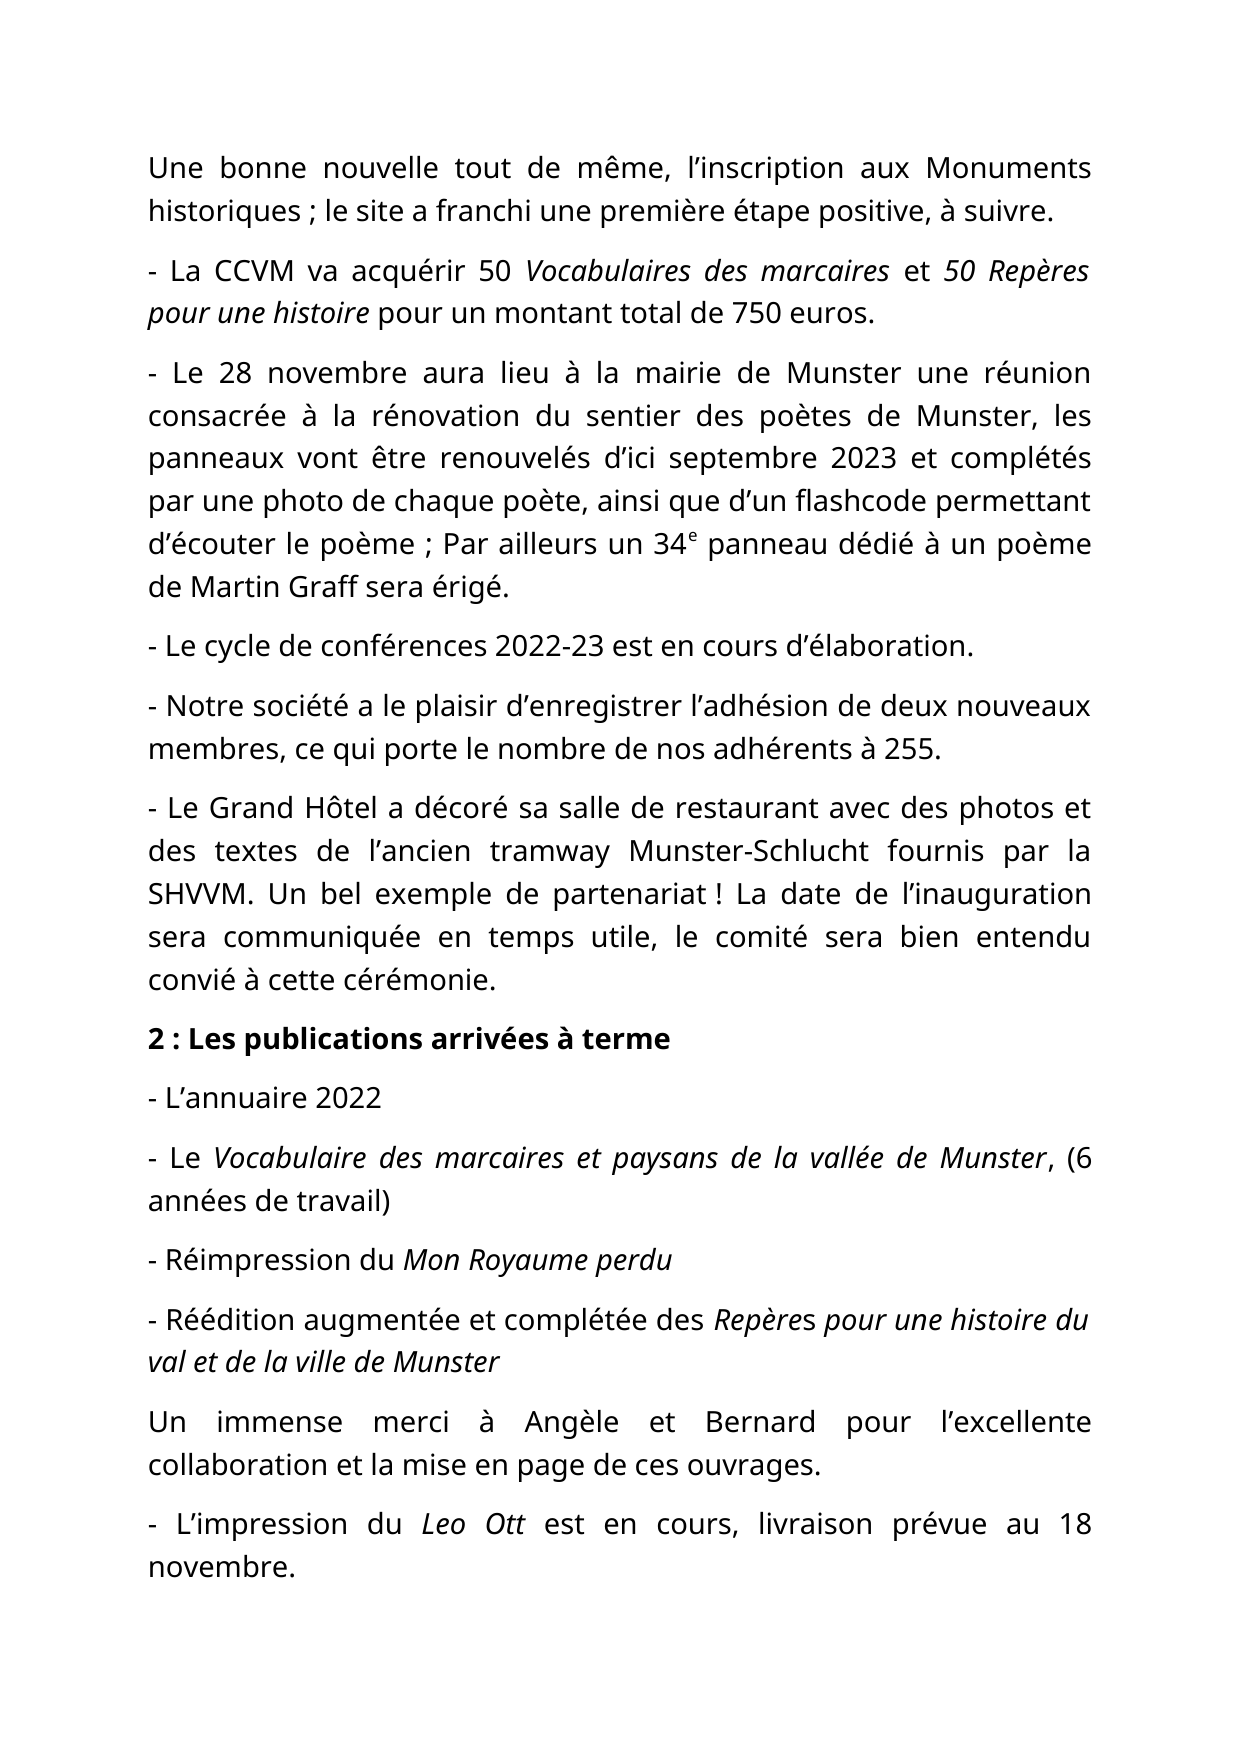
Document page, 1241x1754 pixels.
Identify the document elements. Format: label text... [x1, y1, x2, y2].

text - Réédition augmentée et complétée des Repères pour une histoire du val et de la ville de Munster [148, 1299, 1093, 1381]
text - Le Grand Hôtel a décoré sa salle de restaurant avec des photos et des textes de l’ancien tramway Munster-Schlucht fournis par la SHVVM. Un bel exemple de partenariat ! La date de l’inauguration sera communiquée en temps utile, le comité sera bien entendu convié à cette cérémonie. [148, 787, 1093, 998]
text - Le Vocabulaire des marcaires et paysans de la vallée de Munster, (6 années de travail) [148, 1137, 1093, 1220]
text - L’impression du Leo Ott est en cours, livraison prévue au 18 novembre. [148, 1503, 1093, 1586]
text - Le 28 novembre aura lieu à la mairie de Munster une réunion consacrée à la rénovation du sentier des poètes de Munster, les panneaux vont être renouvelés d’ici septembre 2023 et complétés par une photo de chaque poète, ainsi que d’un flashcode permettant d’écouter le poème ; Par ailleurs un 34e panneau dédié à un poème de Martin Graff sera érigé. [148, 352, 1093, 606]
text Un immense merci à Angèle et Bernard pour l’excellente collaboration et la mise en page de ces ouvrages. [148, 1401, 1093, 1484]
text - La CCVM va acquérir 50 Vocabulaires des marcaires et 50 Repères pour une histoire pour un montant total de 750 euros. [148, 250, 1093, 332]
text - Le cycle de conférences 2022-23 est en cours d’élaboration. [148, 626, 1093, 665]
text - L’annuaire 2022 [148, 1078, 1093, 1117]
text - Notre société a le plaisir d’enregistrer l’adhésion de deux nouveaux membres, ce qui porte le nombre de nos adhérents à 255. [148, 685, 1093, 768]
text 2 : Les publications arrivées à terme [148, 1018, 1093, 1058]
text - Réimpression du Mon Royaume perdu [148, 1239, 1093, 1279]
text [148, 148, 1093, 230]
